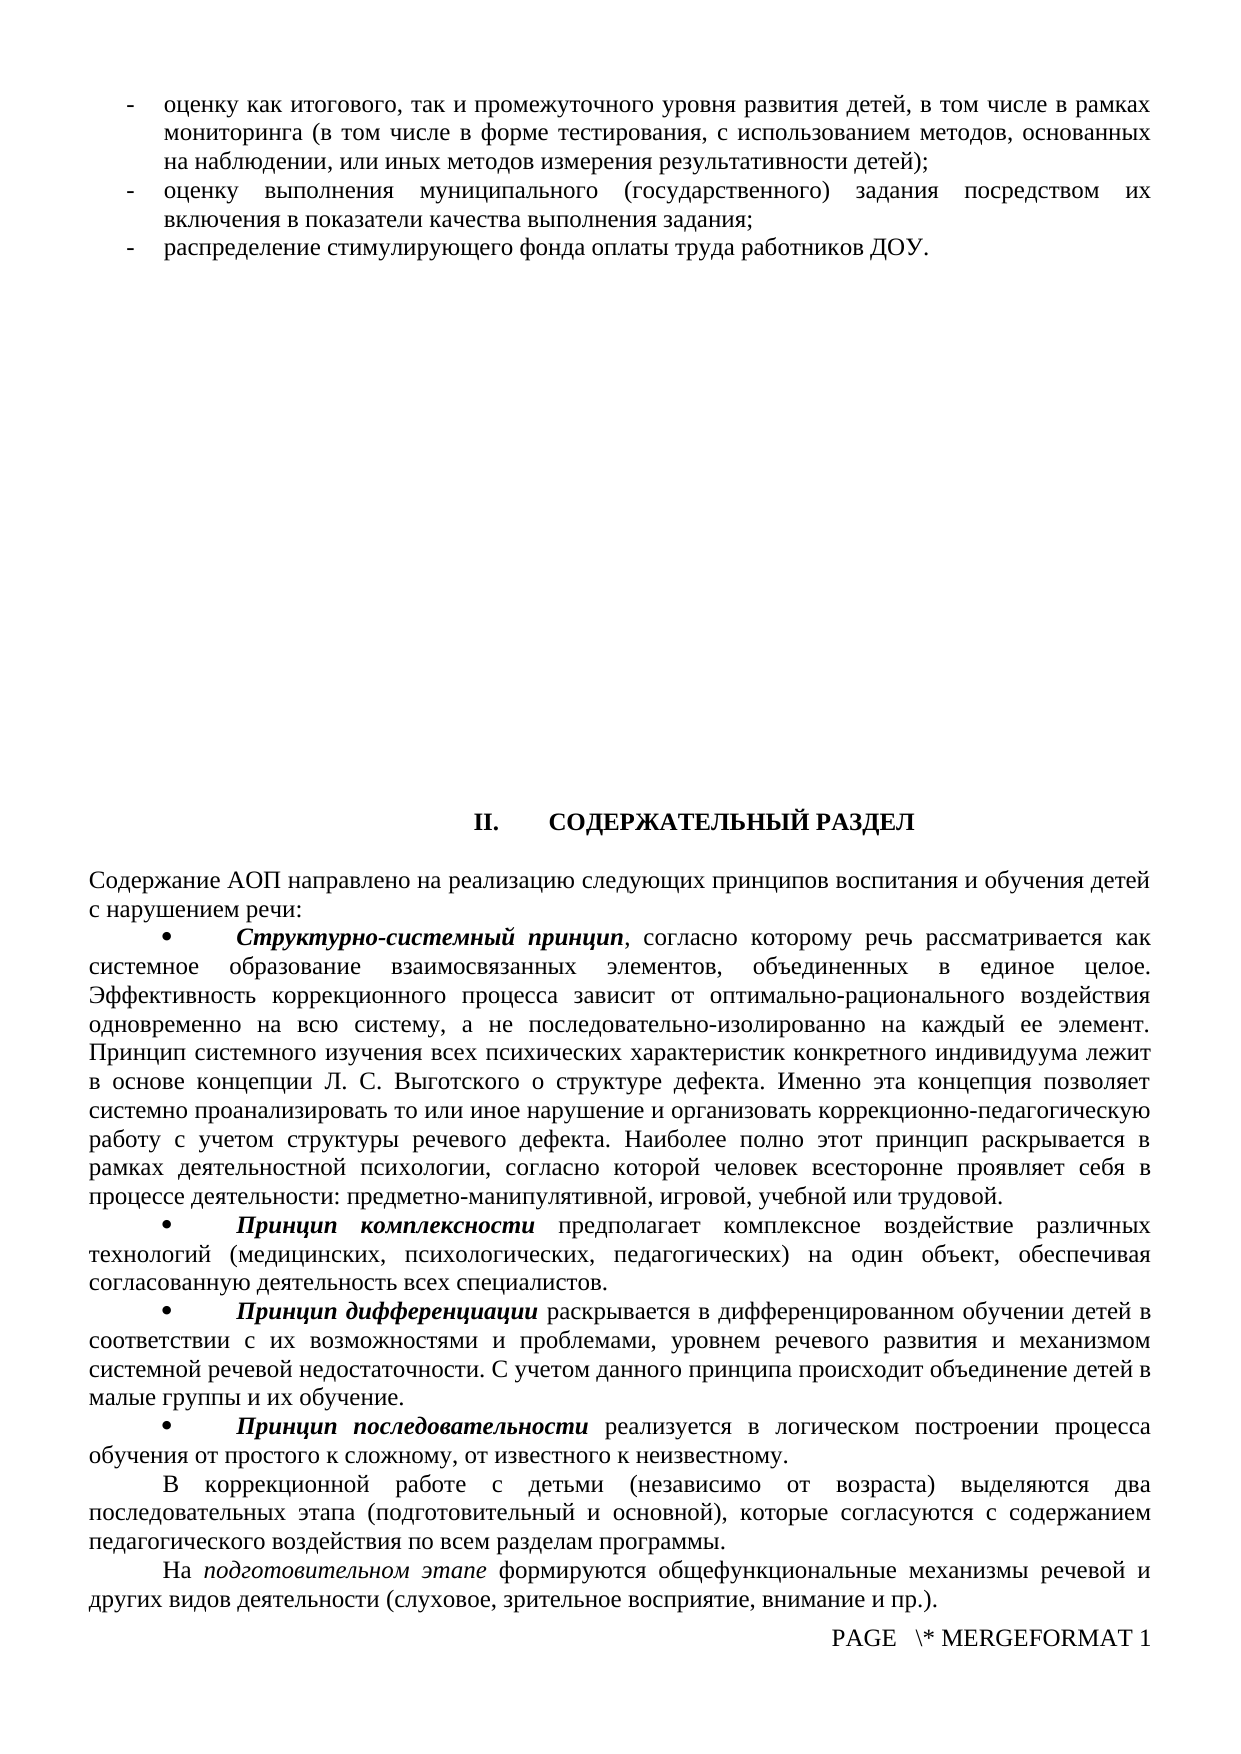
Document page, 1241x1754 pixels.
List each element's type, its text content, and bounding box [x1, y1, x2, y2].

list СОДЕРЖАТЕЛЬНЫЙ РАЗДЕЛ [236, 807, 1152, 836]
list Структурно-системный принцип, согласно которому речь рассматривается как системное образование взаимосвязанных элементов, объединенных в единое целое. Эффективность коррекционного процесса зависит от оптимально-рационального воздействия одновременно на всю систему, а не последовательно-изолированно на каждый ее элемент. Принцип системного изучения всех психических характеристик конкретного индивидуума лежит в основе концепции Л. С. Выготского о структуре дефекта. Именно эта концепция позволяет системно проанализировать то или иное нарушение и организовать коррекционно-педагогическую работу с учетом структуры речевого дефекта. Наиболее полно этот принцип раскрывается в рамках деятельностной психологии, согласно которой человек всесторонне проявляет себя в процессе деятельности: предметно-манипулятивной, игровой, учебной или трудовой. [89, 922, 1152, 1210]
text На подготовительном этапе формируются общефункциональные механизмы речевой и других видов деятельности (слуховое, зрительное восприятие, внимание и пр.). [89, 1555, 1152, 1612]
list оценку выполнения муниципального (государственного) задания посредством их включения в показатели качества выполнения задания; [126, 175, 1152, 232]
list оценку как итогового, так и промежуточного уровня развития детей, в том числе в рамках мониторинга (в том числе в форме тестирования, с использованием методов, основанных на наблюдении, или иных методов измерения результативности детей); [126, 89, 1152, 175]
list Принцип последовательности реализуется в логическом построении процесса обучения от простого к сложному, от известного к неизвестному. [89, 1411, 1152, 1469]
list распределение стимулирующего фонда оплаты труда работников ДОУ. [126, 232, 1152, 261]
text В коррекционной работе с детьми (независимо от возраста) выделяются два последовательных этапа (подготовительный и основной), которые согласуются с содержанием педагогического воздействия по всем разделам программы. [89, 1469, 1152, 1555]
list Принцип комплексности предполагает комплексное воздействие различных технологий (медицинских, психологических, педагогических) на один объект, обеспечивая согласованную деятельность всех специалистов. [89, 1210, 1152, 1296]
text Содержание АОП направлено на реализацию следующих принципов воспитания и обучения детей с нарушением речи: [89, 865, 1152, 922]
list Принцип дифференциации раскрывается в дифференцированном обучении детей в соответствии с их возможностями и проблемами, уровнем речевого развития и механизмом системной речевой недостаточности. С учетом данного принципа происходит объединение детей в малые группы и их обучение. [89, 1296, 1152, 1411]
